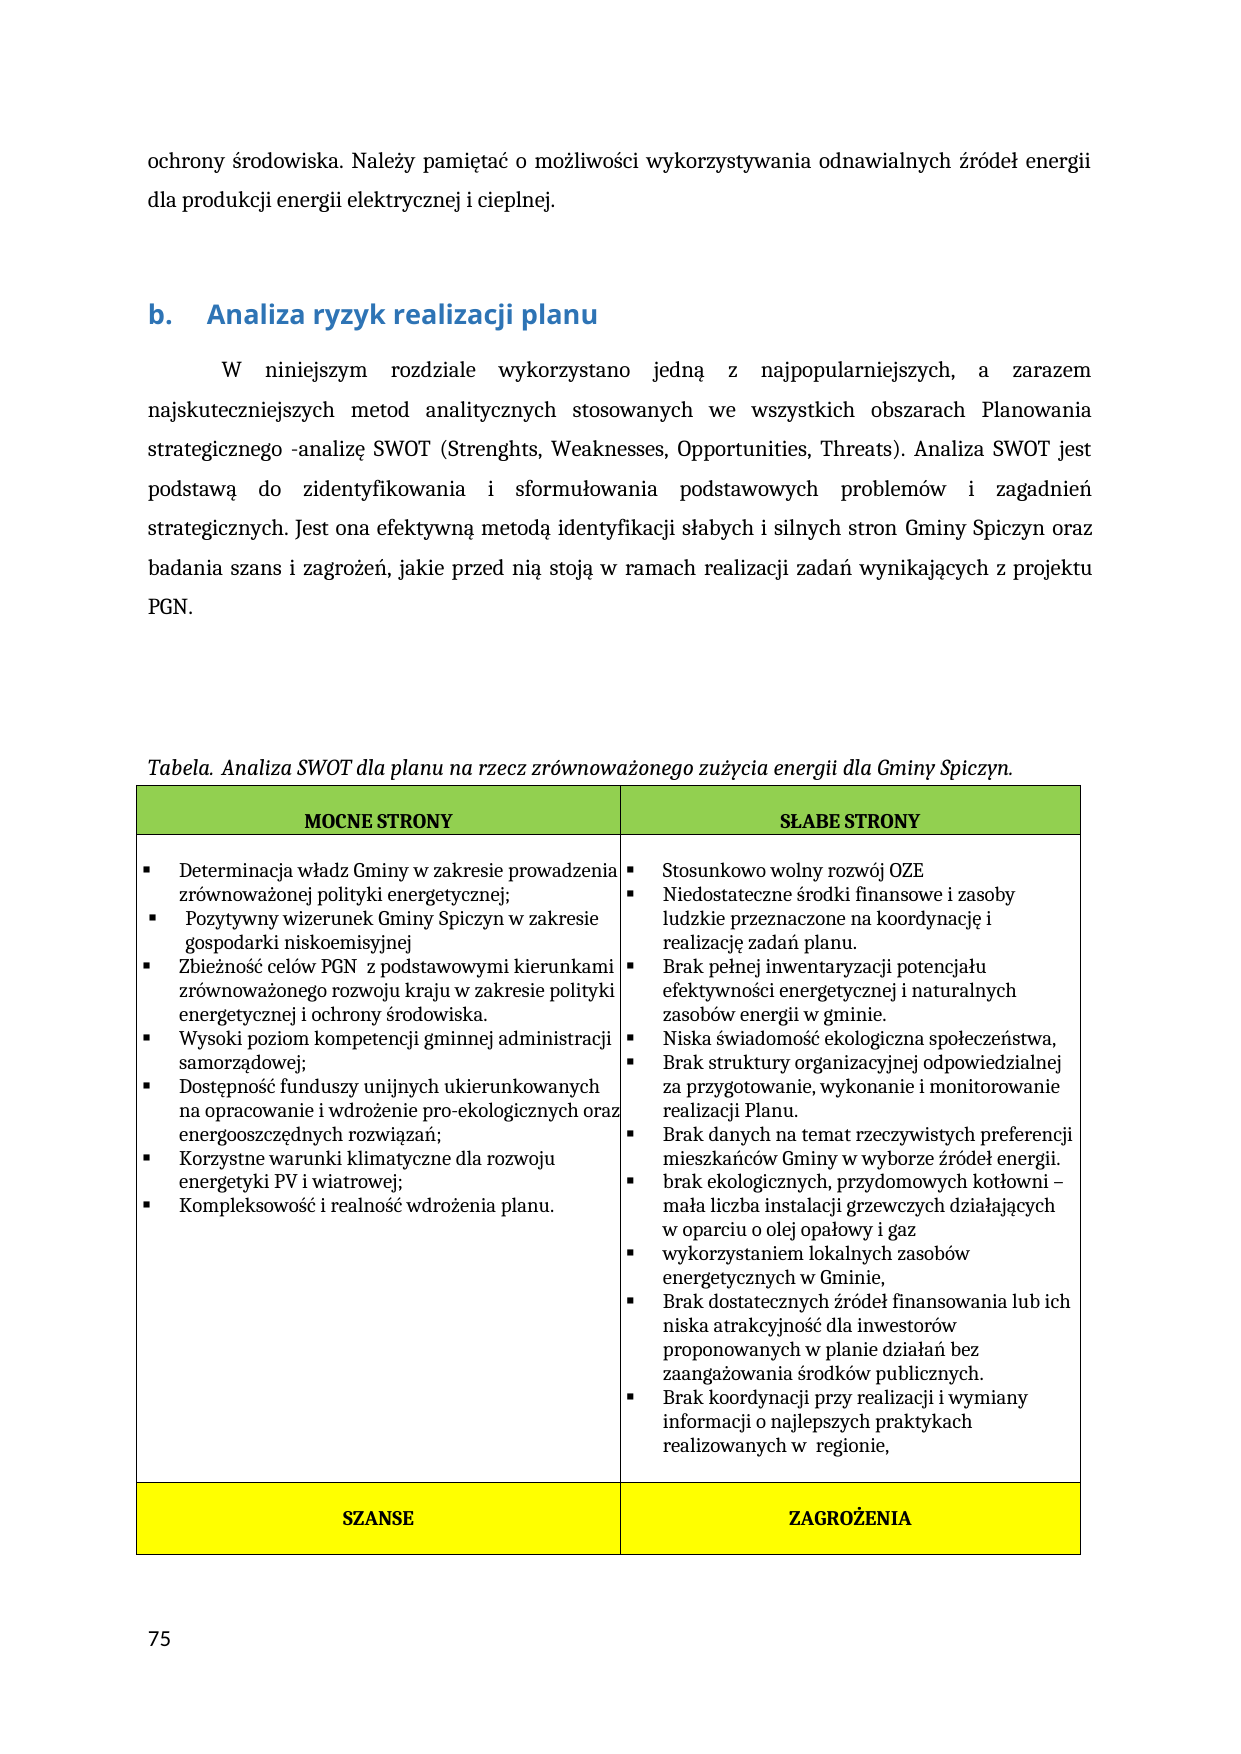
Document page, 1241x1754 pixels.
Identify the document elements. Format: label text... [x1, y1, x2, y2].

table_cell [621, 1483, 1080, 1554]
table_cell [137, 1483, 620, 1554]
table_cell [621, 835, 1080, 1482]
text W niniejszym rozdziale wykorzystano jedną z najpopularniejszych, a zarazem najskuteczniejszych metod analitycznych stosowanych we wszystkich obszarach Planowania strategicznego -analizę SWOT (Strenghts, Weaknesses, Opportunities, Threats). Analiza SWOT jest podstawą do zidentyfikowania i sformułowania podstawowych problemów i zagadnień strategicznych. Jest ona efektywną metodą identyfikacji słabych i silnych stron Gminy Spiczyn oraz badania szans i zagrożeń, jakie przed nią stoją w ramach realizacji zadań wynikających z projektu PGN. [148, 357, 1093, 620]
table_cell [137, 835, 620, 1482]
text Tabela. Analiza SWOT dla planu na rzecz zrównoważonego zużycia energii dla Gminy Spiczyn. [148, 754, 1093, 781]
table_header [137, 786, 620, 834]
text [148, 148, 1093, 213]
subtitle Analiza ryzyk realizacji planu [148, 295, 1093, 332]
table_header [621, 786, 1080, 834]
